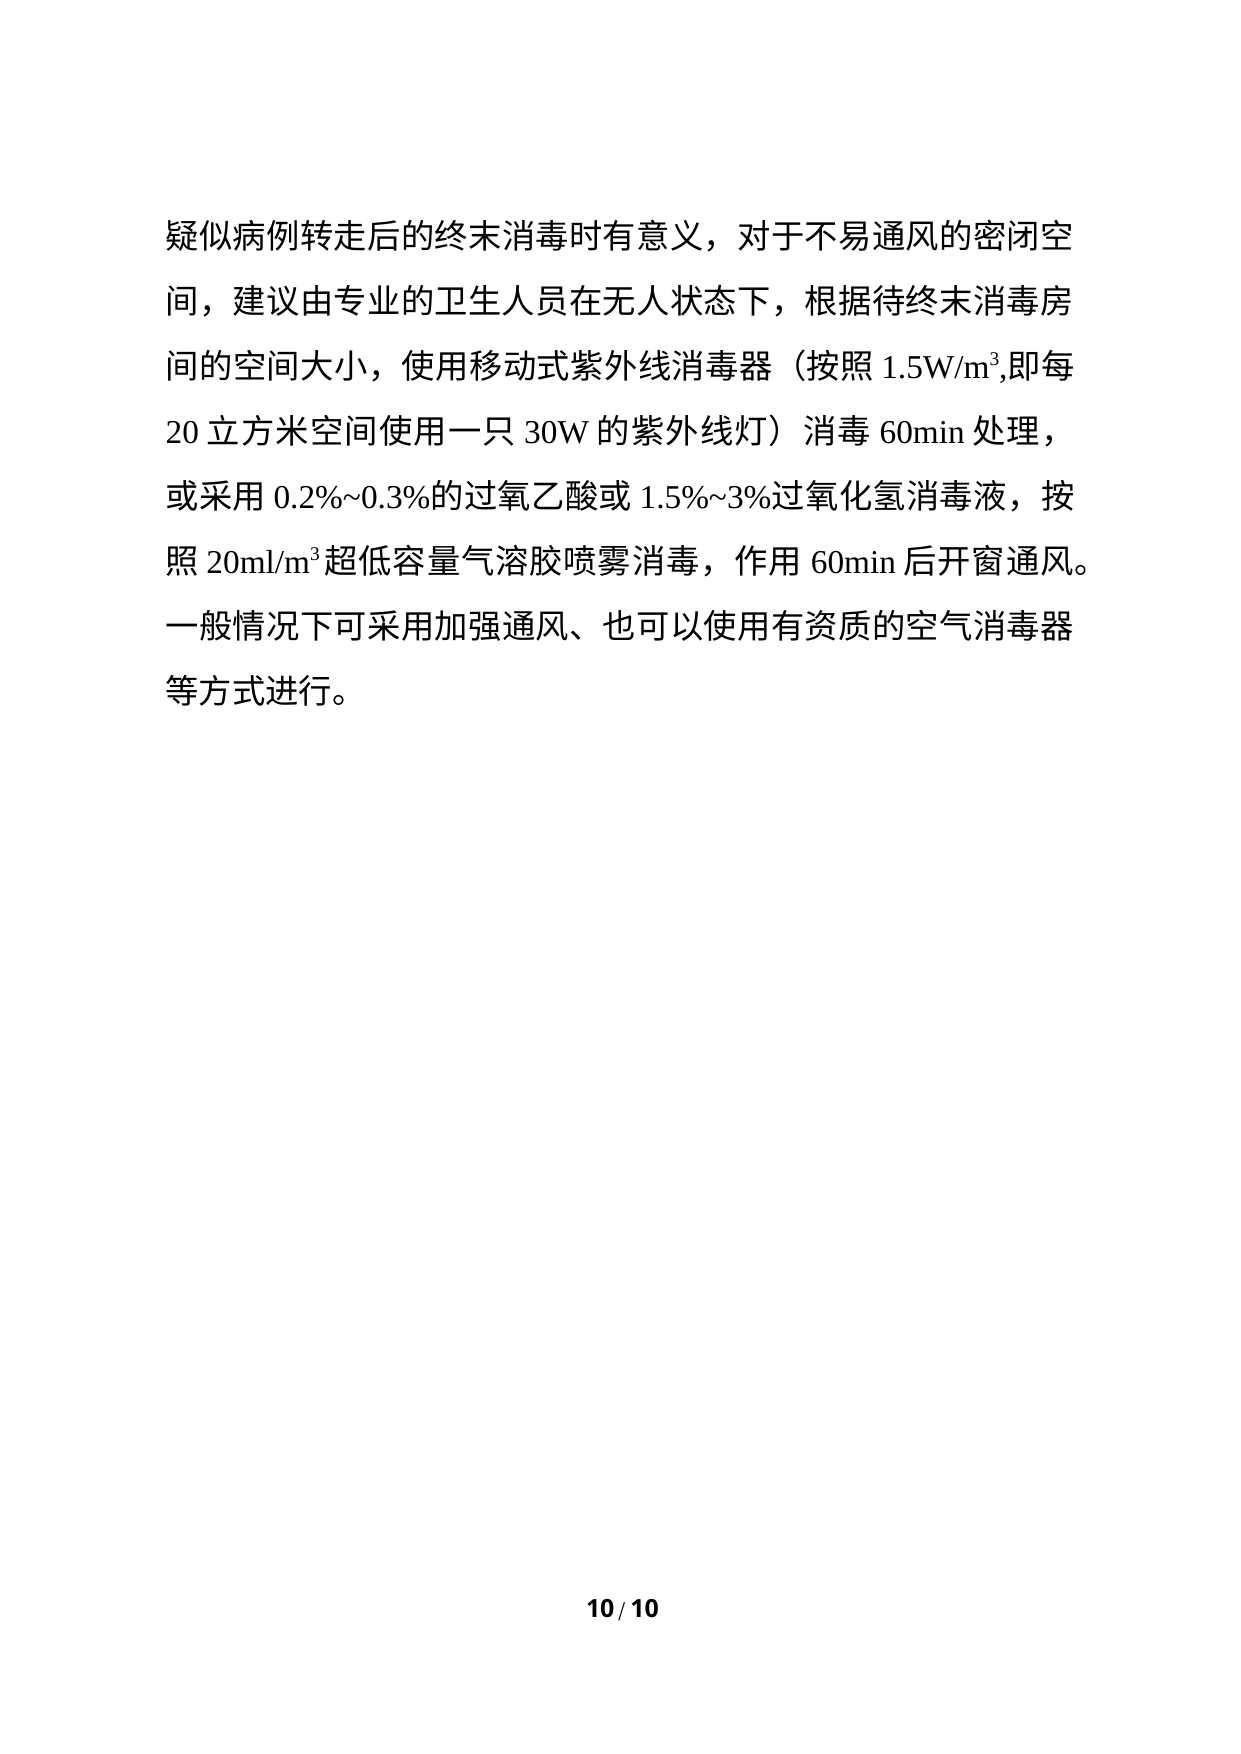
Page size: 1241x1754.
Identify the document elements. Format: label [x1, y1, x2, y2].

text [165, 202, 1075, 722]
